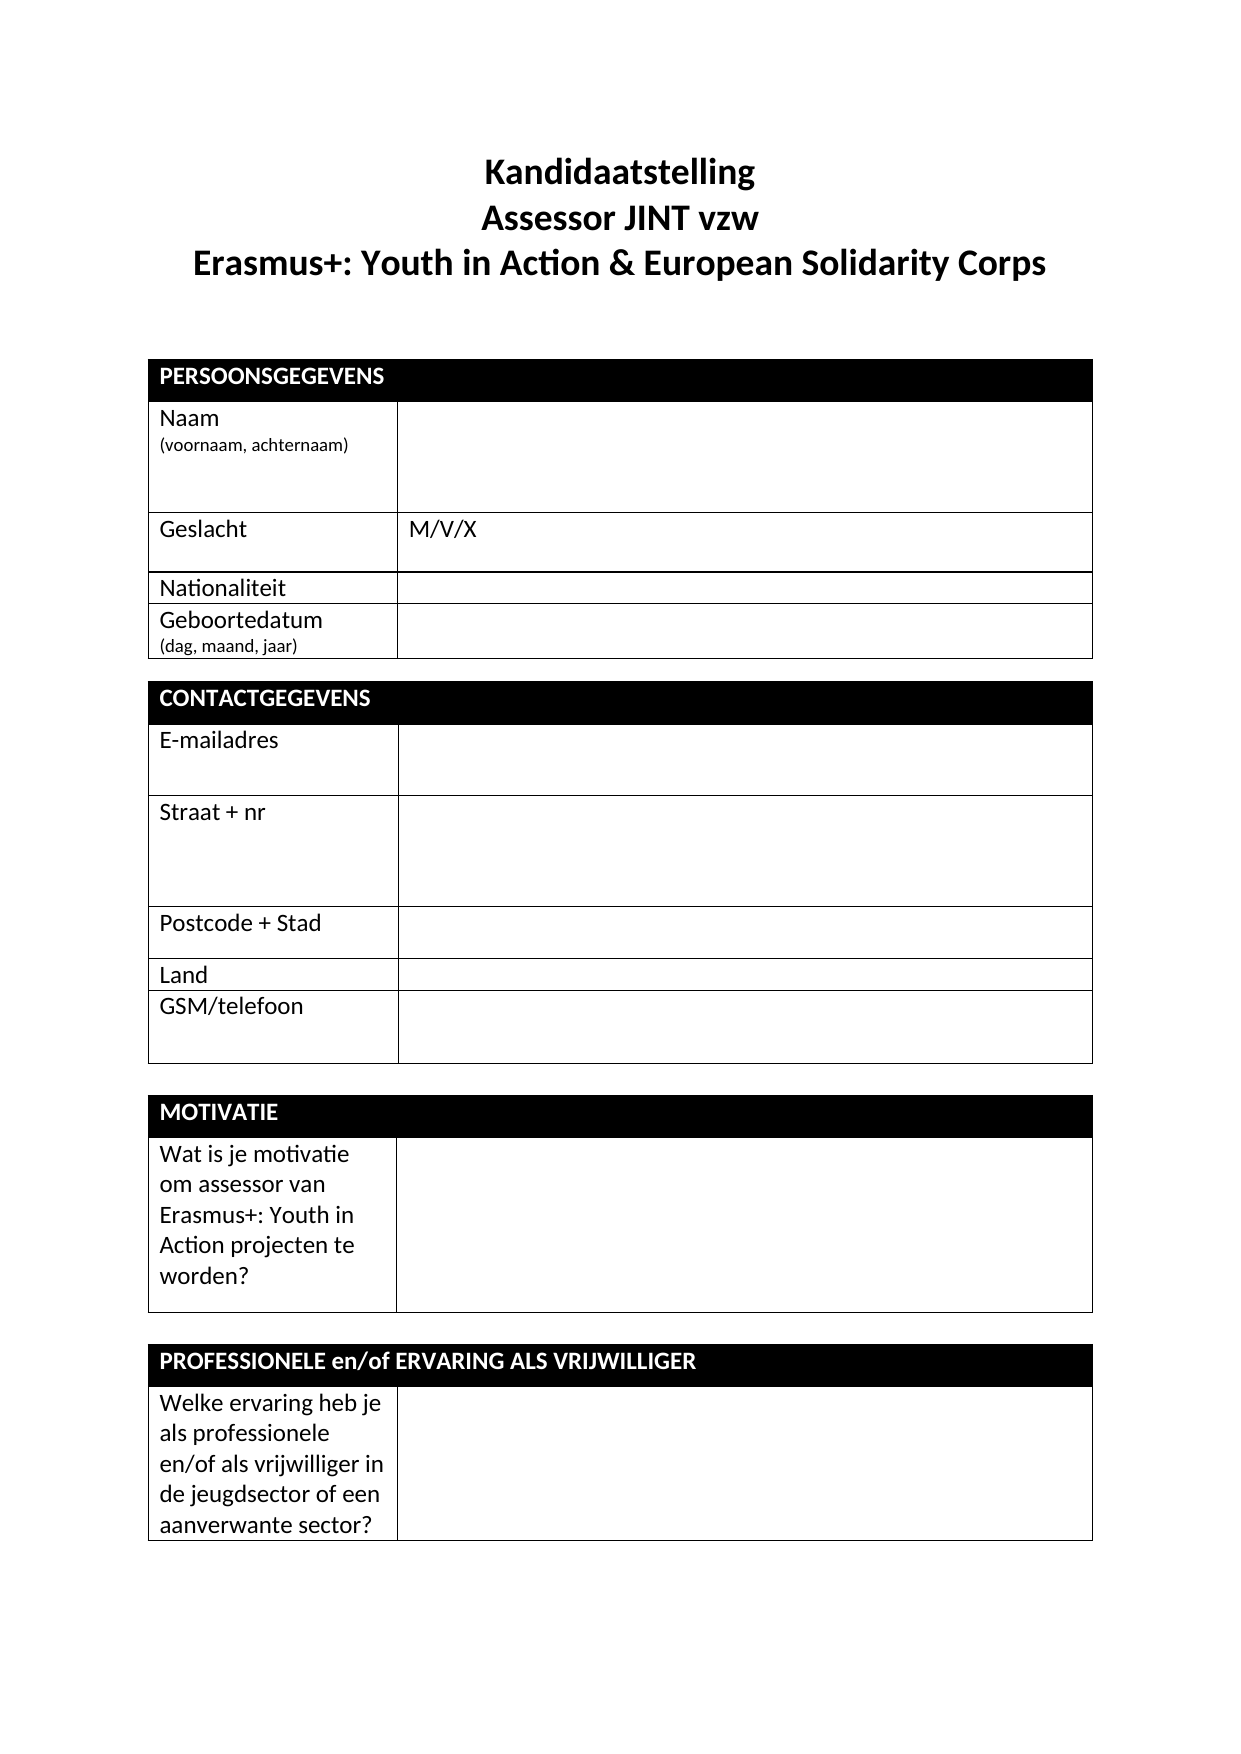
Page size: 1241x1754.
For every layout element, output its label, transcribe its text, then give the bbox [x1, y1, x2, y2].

table_cell Land [149, 959, 398, 989]
table_header PERSOONSGEGEVENS [149, 360, 1092, 401]
table_header CONTACTGEGEVENS [149, 683, 1092, 724]
table_cell Straat + nr [149, 796, 398, 906]
table_cell Nationaliteit [149, 573, 397, 603]
table_cell Welke ervaring heb je als professionele en/of als vrijwilliger in de jeugdsector of een aanverwante sector? [149, 1387, 397, 1539]
table_header PROFESSIONELE en/of ERVARING ALS VRIJWILLIGER [149, 1345, 1092, 1386]
table_cell GSM/telefoon [149, 991, 398, 1063]
text Assessor JINT vzw [148, 193, 1093, 239]
table_cell Geboortedatum (dag, maand, jaar) [149, 604, 397, 657]
table_cell Wat is je motivatie om assessor van Erasmus+: Youth in Action projecten te worden? [149, 1138, 396, 1312]
table_cell [399, 796, 1092, 906]
table_cell [399, 725, 1092, 795]
table_cell [399, 991, 1092, 1063]
table_cell M/V/X [398, 513, 1092, 571]
table_cell [398, 402, 1092, 512]
table_cell [398, 1387, 1092, 1539]
text Erasmus+: Youth in Action & European Solidarity Corps [148, 239, 1093, 285]
table_cell [398, 573, 1092, 603]
table_cell Geslacht [149, 513, 397, 571]
text Kandidaatstelling [148, 148, 1093, 193]
table_cell [399, 907, 1092, 958]
table_cell [398, 604, 1092, 657]
table_cell [399, 959, 1092, 989]
table_cell [397, 1138, 1092, 1312]
table_cell E-mailadres [149, 725, 398, 795]
table_header MOTIVATIE [149, 1096, 1092, 1137]
table_cell Naam (voornaam, achternaam) [149, 402, 397, 512]
table_cell Postcode + Stad [149, 907, 398, 958]
